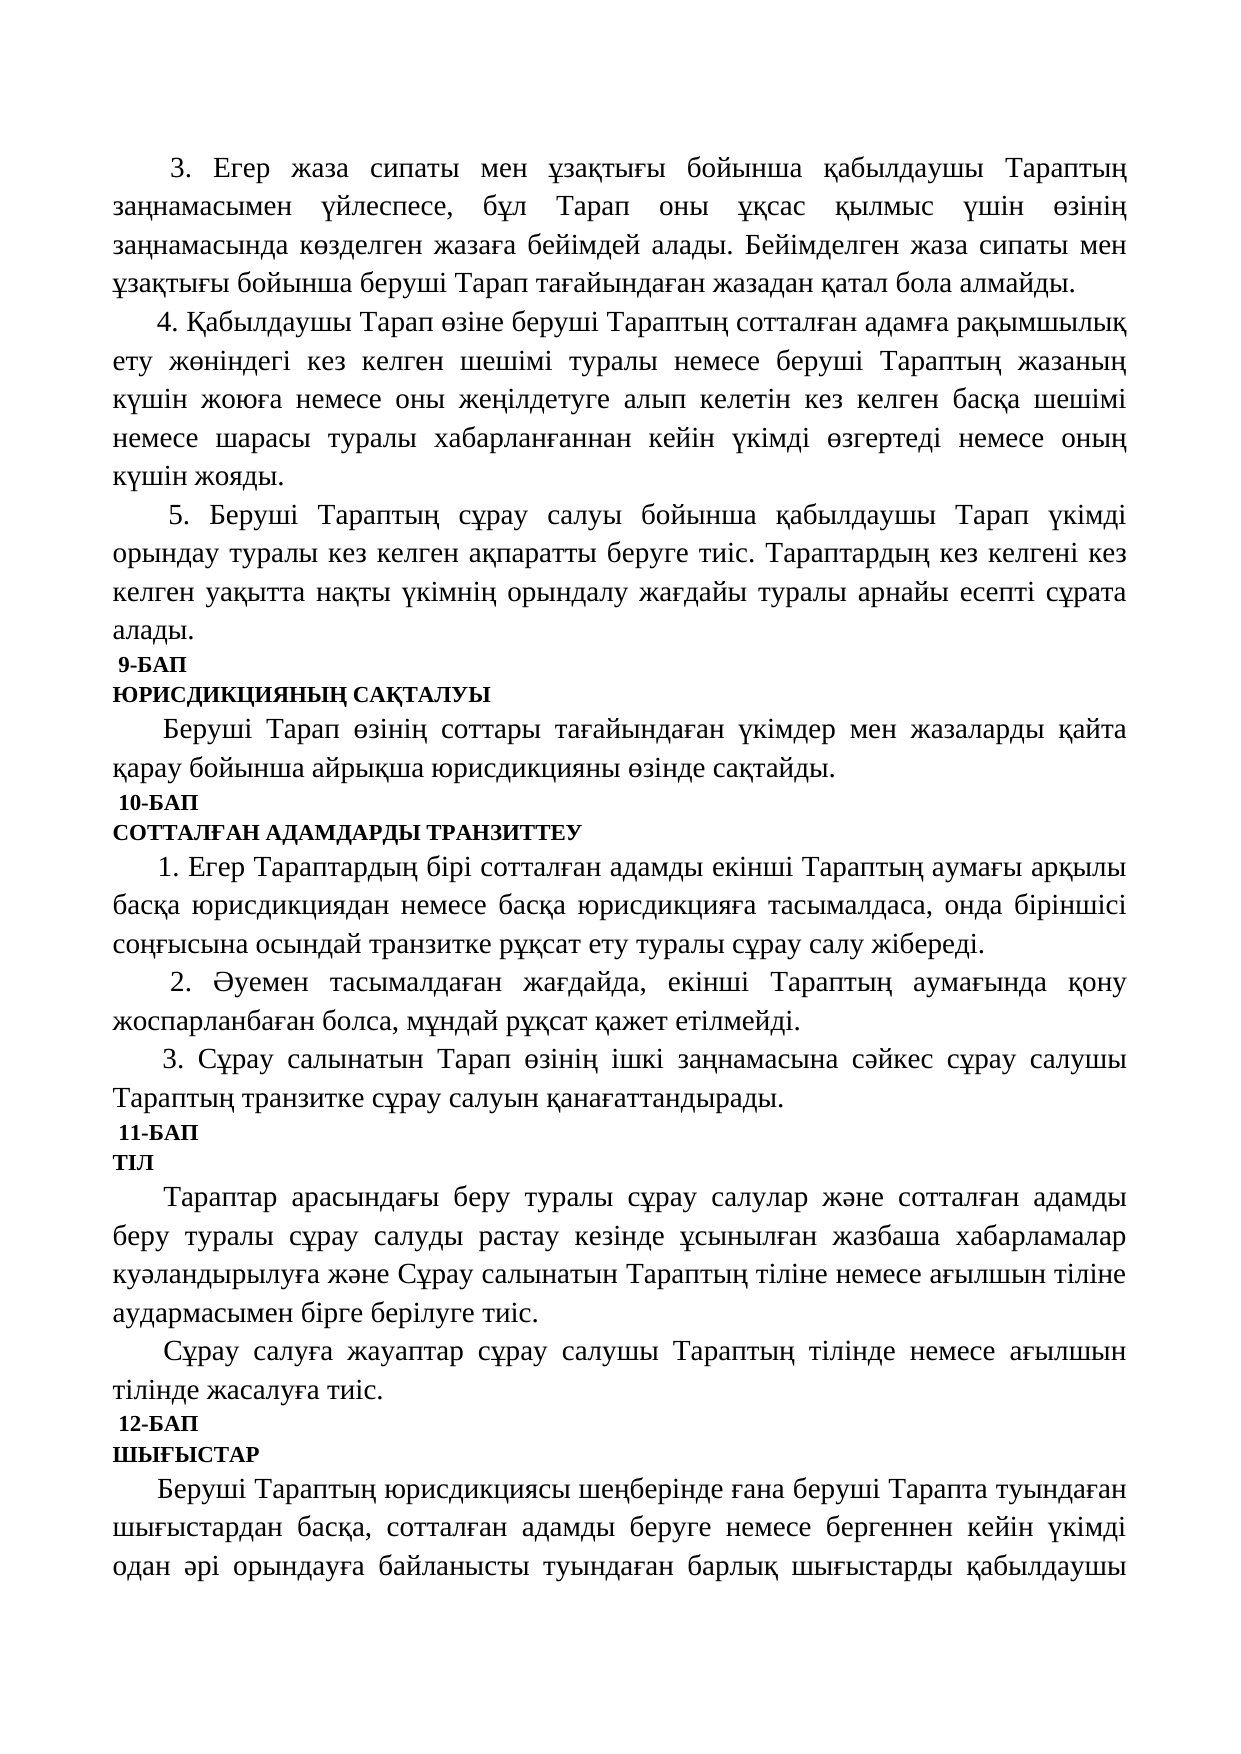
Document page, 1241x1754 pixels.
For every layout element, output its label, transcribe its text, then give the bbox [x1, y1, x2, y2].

text Тараптар арасындағы беру туралы сұрау салулар және сотталған адамды беру туралы сұрау салуды растау кезінде ұсынылған жазбаша хабарламалар куәландырылуға және Сұрау салынатын Тараптың тіліне немесе ағылшын тіліне аудармасымен бірге берілуге тиіс. [112, 1179, 1128, 1328]
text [112, 1471, 1128, 1581]
text 1. Егер Тараптардың бірі сотталған адамды екінші Тараптың аумағы арқылы басқа юрисдикциядан немесе басқа юрисдикцияға тасымалдаса, онда біріншісі соңғысына осындай транзитке рұқсат ету туралы сұрау салу жібереді. [112, 849, 1128, 959]
text 12-БАП ШЫҒЫСТАР [112, 1410, 1128, 1467]
text 2. Әуемен тасымалдаған жағдайда, екінші Тараптың аумағында қону жоспарланбаған болса, мұндай рұқсат қажет етілмейді. [112, 964, 1128, 1037]
text 9-БАП ЮРИСДИКЦИЯНЫҢ САҚТАЛУЫ [112, 651, 1128, 708]
text Сұрау салуға жауаптар сұрау салушы Тараптың тілінде немесе ағылшын тілінде жасалуға тиіс. [112, 1333, 1128, 1405]
text 3. Сұрау салынатын Тарап өзінің ішкі заңнамасына сәйкес сұрау салушы Тараптың транзитке сұрау салуын қанағаттандырады. [112, 1042, 1128, 1114]
text 11-БАП ТІЛ [112, 1119, 1128, 1175]
text 4. Қабылдаушы Тарап өзіне беруші Тараптың сотталған адамға рақымшылық ету жөніндегі кез келген шешімі туралы немесе беруші Тараптың жазаның күшін жоюға немесе оны жеңілдетуге алып келетін кез келген басқа шешімі немесе шарасы туралы хабарланғаннан кейін үкімді өзгертеді немесе оның күшін жояды. [112, 304, 1128, 492]
text 5. Беруші Тараптың сұрау салуы бойынша қабылдаушы Тарап үкімді орындау туралы кез келген ақпаратты беруге тиіс. Тараптардың кез келгені кез келген уақытта нақты үкімнің орындалу жағдайы туралы арнайы есепті сұрата алады. [112, 497, 1128, 646]
text 10-БАП СОТТАЛҒАН АДАМДАРДЫ ТРАНЗИТТЕУ [112, 788, 1128, 845]
text Беруші Тарап өзінің соттары тағайындаған үкімдер мен жазаларды қайта қарау бойынша айрықша юрисдикцияны өзінде сақтайды. [112, 711, 1128, 783]
text 3. Егер жаза сипаты мен ұзақтығы бойынша қабылдаушы Тараптың заңнамасымен үйлеспесе, бұл Тарап оны ұқсас қылмыс үшін өзінің заңнамасында көзделген жазаға бейімдей алады. Бейімделген жаза сипаты мен ұзақтығы бойынша беруші Тарап тағайындаған жазадан қатал бола алмайды. [112, 150, 1128, 299]
